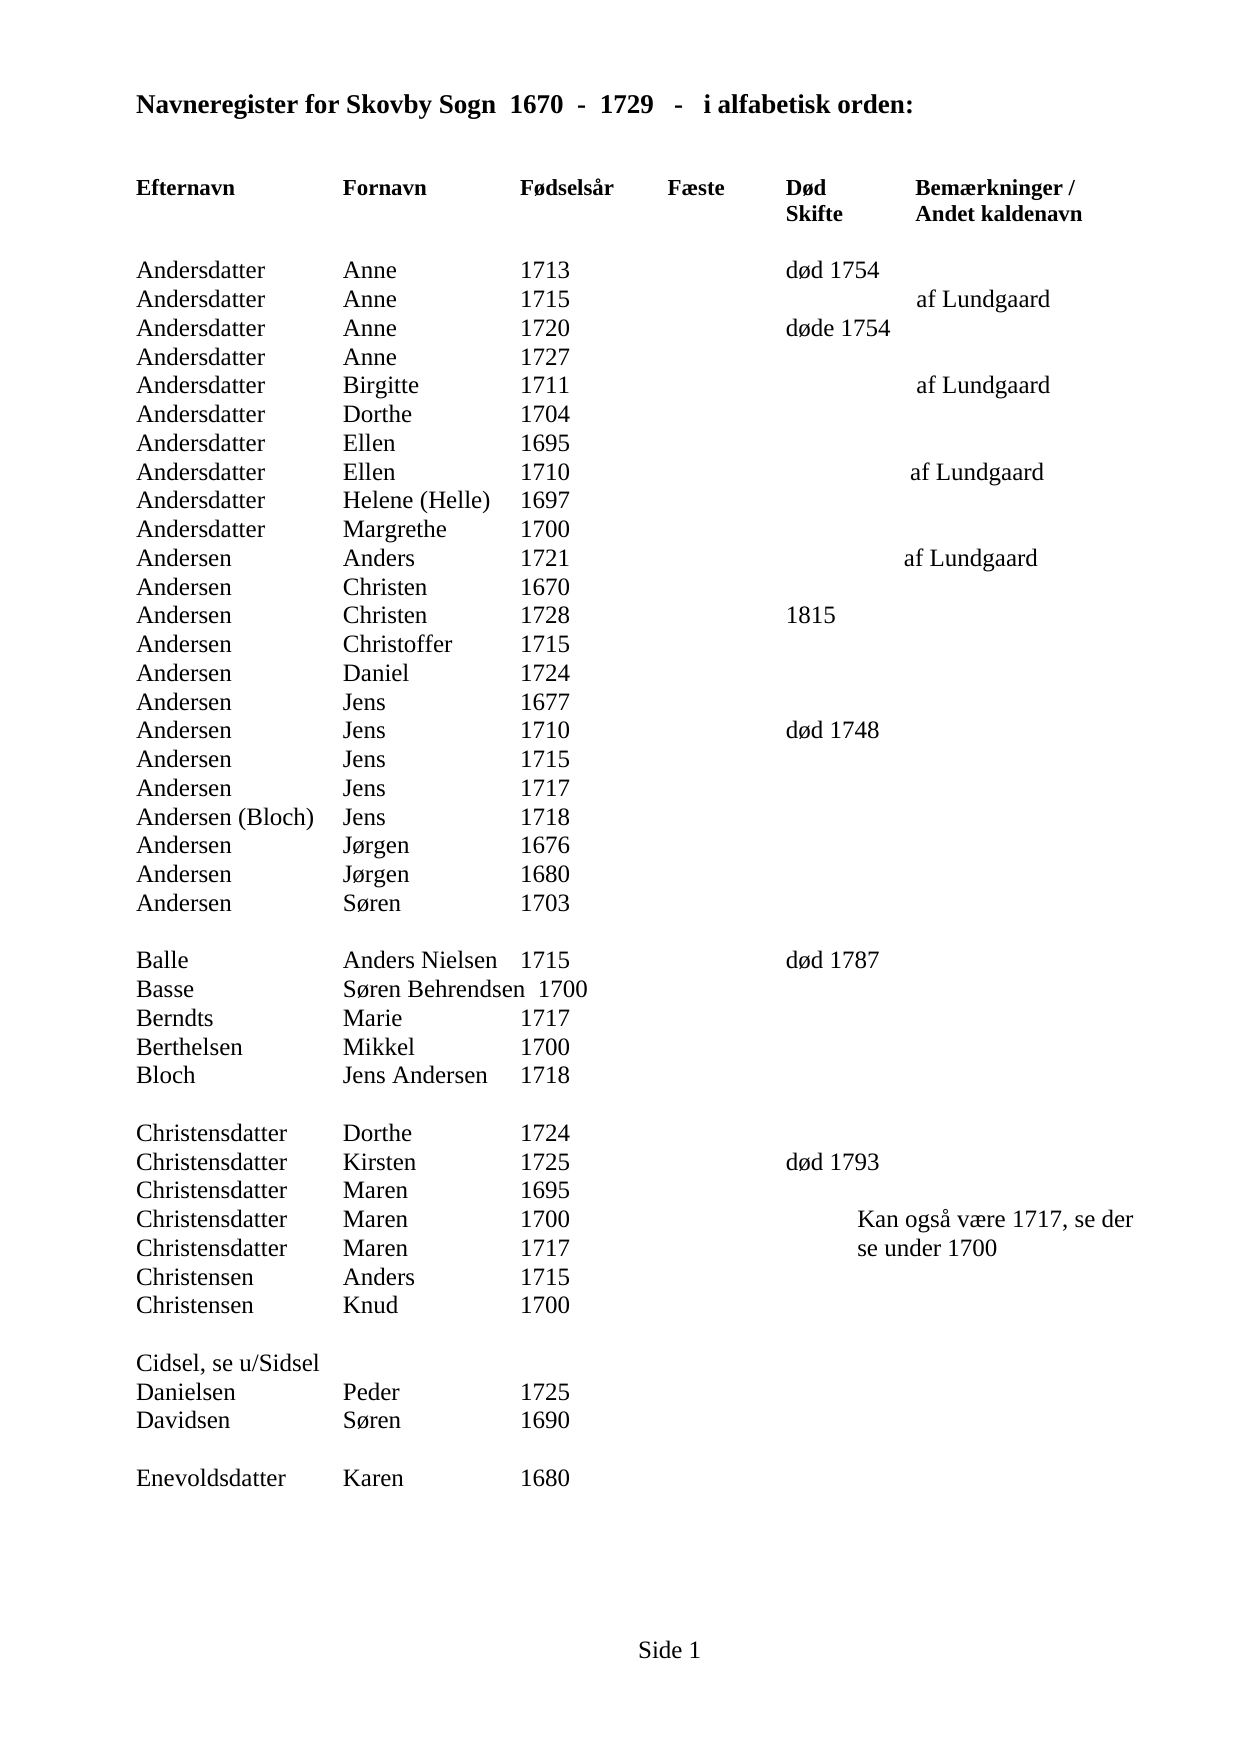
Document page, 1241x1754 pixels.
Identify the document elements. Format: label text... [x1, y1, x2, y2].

text Christensdatter Maren 1700 Kan også være 1717, se der [136, 1204, 1146, 1233]
text Basse Søren Behrendsen 1700 [136, 974, 1146, 1003]
text Andersdatter Dorthe 1704 [136, 399, 1146, 428]
text Andersen Christen 1670 [136, 572, 1146, 601]
text Christensdatter Dorthe 1724 [136, 1118, 1146, 1147]
text Christensdatter Maren 1717 se under 1700 [136, 1233, 1146, 1262]
text Andersen Jens 1677 [136, 687, 1146, 716]
text Berthelsen Mikkel 1700 [136, 1032, 1146, 1061]
text Andersdatter Birgitte 1711 af Lundgaard [136, 371, 1146, 399]
text Christensdatter Kirsten 1725 død 1793 [136, 1147, 1146, 1176]
text Christensdatter Maren 1695 [136, 1176, 1146, 1204]
text Balle Anders Nielsen 1715 død 1787 [136, 946, 1146, 974]
text Skifte Andet kaldenavn [136, 200, 1146, 227]
text Enevoldsdatter Karen 1680 [136, 1463, 1146, 1492]
text Andersen Jens 1710 død 1748 [136, 716, 1146, 744]
text Andersen Søren 1703 [136, 888, 1146, 917]
text Side 1 [136, 1636, 1146, 1664]
text Andersen Daniel 1724 [136, 658, 1146, 687]
text Andersdatter Anne 1720 døde 1754 [136, 313, 1146, 342]
text Andersdatter Ellen 1695 [136, 428, 1146, 457]
text Andersen Anders 1721 af Lundgaard [136, 543, 1146, 572]
text Andersen Jens 1715 [136, 744, 1146, 773]
text Andersen Jørgen 1680 [136, 859, 1146, 888]
text Cidsel, se u/Sidsel [136, 1348, 1146, 1377]
text Berndts Marie 1717 [136, 1003, 1146, 1032]
text Andersdatter Anne 1713 død 1754 [136, 256, 1146, 284]
text Bloch Jens Andersen 1718 [136, 1061, 1146, 1089]
text Andersdatter Ellen 1710 af Lundgaard [136, 457, 1146, 486]
text Andersen Christen 1728 1815 [136, 601, 1146, 629]
text Navneregister for Skovby Sogn 1670 - 1729 - i alfabetisk orden: [136, 88, 1146, 119]
text Andersen Jørgen 1676 [136, 831, 1146, 859]
text Danielsen Peder 1725 [136, 1377, 1146, 1406]
text Christensen Anders 1715 [136, 1262, 1146, 1291]
text Andersen (Bloch) Jens 1718 [136, 802, 1146, 831]
text Andersdatter Anne 1727 [136, 342, 1146, 371]
text Andersen Jens 1717 [136, 773, 1146, 802]
text Andersdatter Margrethe 1700 [136, 514, 1146, 543]
text Andersdatter Anne 1715 af Lundgaard [136, 284, 1146, 313]
text Andersen Christoffer 1715 [136, 629, 1146, 658]
text Davidsen Søren 1690 [136, 1406, 1146, 1434]
text Andersdatter Helene (Helle) 1697 [136, 486, 1146, 514]
text Efternavn Fornavn Fødselsår Fæste Død Bemærkninger / [136, 174, 1146, 200]
text Christensen Knud 1700 [136, 1291, 1146, 1319]
